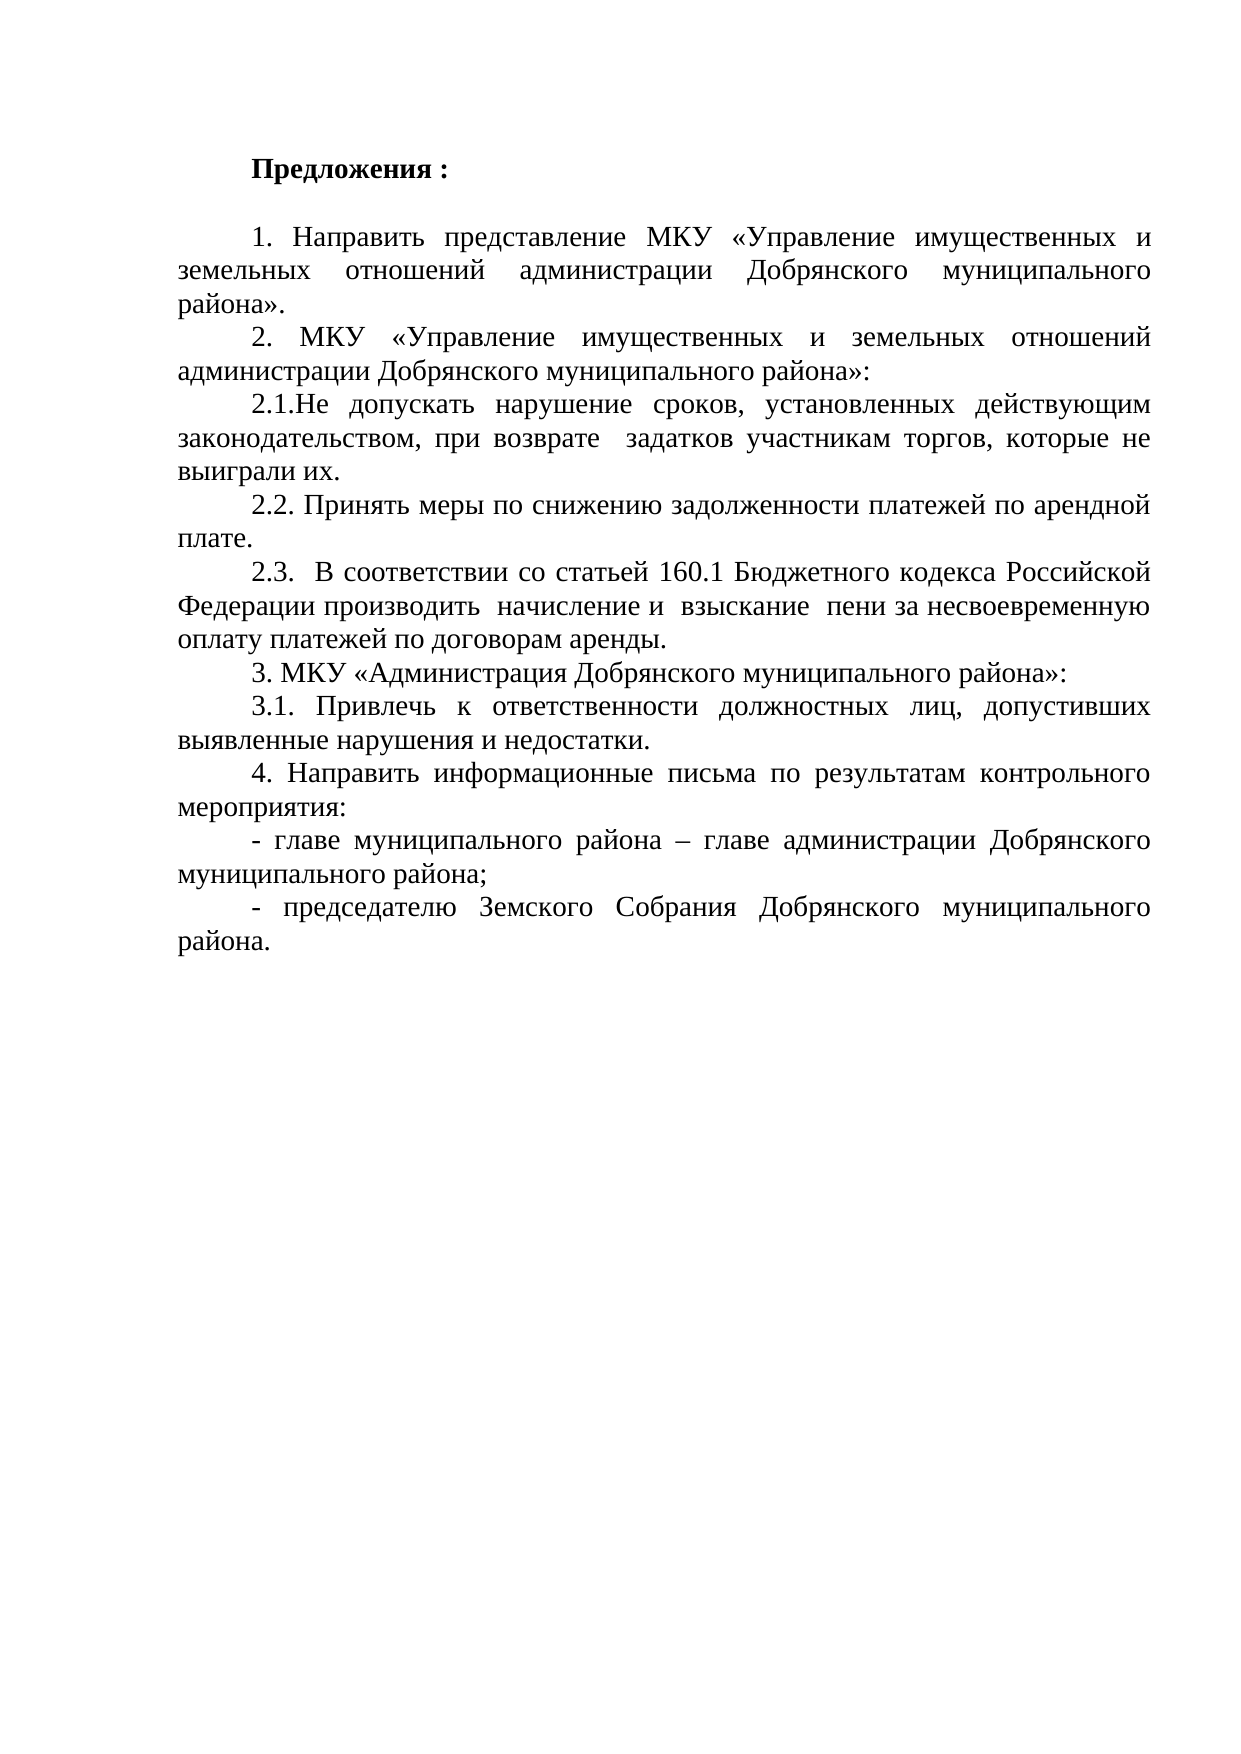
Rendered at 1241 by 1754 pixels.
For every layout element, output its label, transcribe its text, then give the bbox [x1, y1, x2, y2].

text - главе муниципального района – главе администрации Добрянского муниципального района; [177, 822, 1152, 889]
text - председателю Земского Собрания Добрянского муниципального района. [177, 889, 1152, 957]
text 1. Направить представление МКУ «Управление имущественных и земельных отношений администрации Добрянского муниципального района». [177, 219, 1152, 319]
text Предложения : [177, 152, 1152, 185]
text 3.1. Привлечь к ответственности должностных лиц, допустивших выявленные нарушения и недостатки. [177, 688, 1152, 755]
text 2.2. Принять меры по снижению задолженности платежей по арендной плате. [177, 487, 1152, 554]
text 2.3. В соответствии со статьей 160.1 Бюджетного кодекса Российской Федерации производить начисление и взыскание пени за несвоевременную оплату платежей по договорам аренды. [177, 554, 1152, 655]
text 3. МКУ «Администрация Добрянского муниципального района»: [177, 655, 1152, 688]
text 4. Направить информационные письма по результатам контрольного мероприятия: [177, 755, 1152, 822]
text 2.1.Не допускать нарушение сроков, установленных действующим законодательством, при возврате задатков участникам торгов, которые не выиграли их. [177, 386, 1152, 487]
text 2. МКУ «Управление имущественных и земельных отношений администрации Добрянского муниципального района»: [177, 319, 1152, 386]
